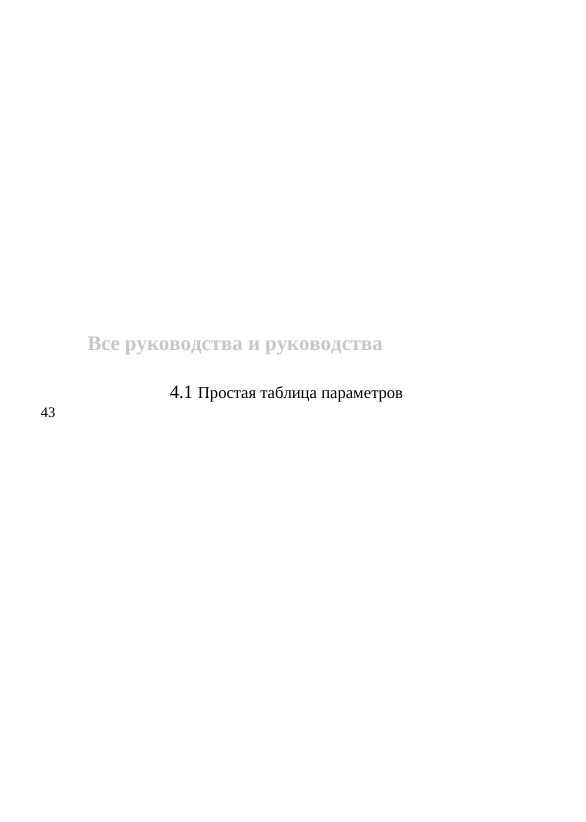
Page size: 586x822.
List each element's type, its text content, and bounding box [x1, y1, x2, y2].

text 4.1 Простая таблица параметров [2, 381, 403, 402]
text 43 [41, 404, 575, 421]
subtitle Все руководства и руководства [87, 330, 575, 354]
